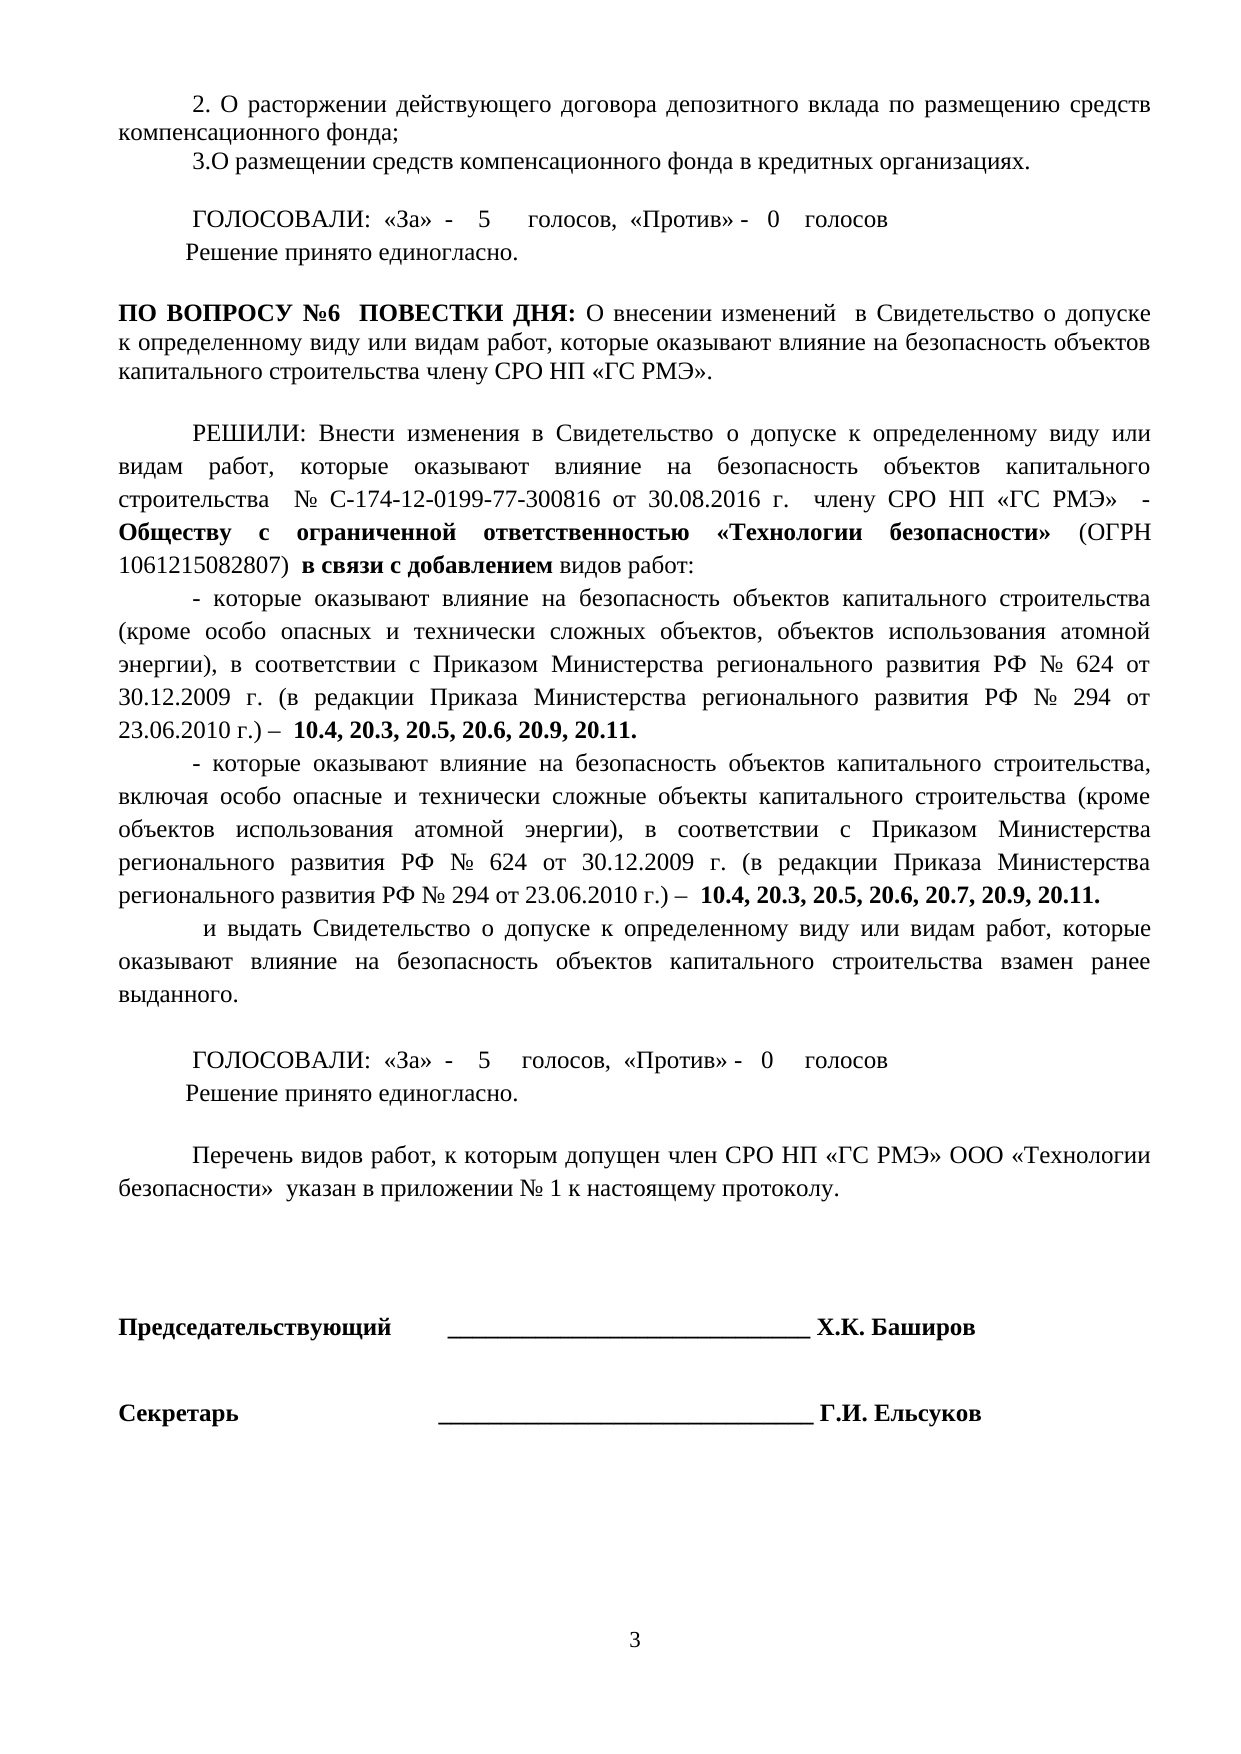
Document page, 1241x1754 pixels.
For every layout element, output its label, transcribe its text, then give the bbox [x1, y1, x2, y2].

text РЕШИЛИ: Внести изменения в Свидетельство о допуске к определенному виду или видам работ, которые оказывают влияние на безопасность объектов капитального строительства № С-174-12-0199-77-300816 от 30.08.2016 г. члену СРО НП «ГС РМЭ» - Обществу с ограниченной ответственностью «Технологии безопасности» (ОГРН 1061215082807) в связи с добавлением видов работ: [118, 418, 1152, 578]
text 2. О расторжении действующего договора депозитного вклада по размещению средств компенсационного фонда; [118, 89, 1152, 146]
list ПО ВОПРОСУ №6 ПОВЕСТКИ ДНЯ: О внесении изменений в Свидетельство о допуске к определенному виду или видам работ, которые оказывают влияние на безопасность объектов капитального строительства члену СРО НП «ГС РМЭ». [118, 298, 1152, 385]
text Председательствующий _____________________________ Х.К. Баширов [118, 1312, 1152, 1341]
text ГОЛОСОВАЛИ: «За» - 5 голосов, «Против» - 0 голосов [118, 204, 1181, 232]
text Перечень видов работ, к которым допущен член СРО НП «ГС РМЭ» ООО «Технологии безопасности» указан в приложении № 1 к настоящему протоколу. [118, 1140, 1152, 1202]
text и выдать Свидетельство о допуске к определенному виду или видам работ, которые оказывают влияние на безопасность объектов капитального строительства взамен ранее выданного. [118, 913, 1152, 1008]
text Решение принято единогласно. [118, 237, 1181, 265]
text - которые оказывают влияние на безопасность объектов капитального строительства, включая особо опасные и технически сложные объекты капитального строительства (кроме объектов использования атомной энергии), в соответствии с Приказом Министерства регионального развития РФ № 624 от 30.12.2009 г. (в редакции Приказа Министерства регионального развития РФ № 294 от 23.06.2010 г.) – 10.4, 20.3, 20.5, 20.6, 20.7, 20.9, 20.11. [118, 748, 1152, 909]
text 3.О размещении средств компенсационного фонда в кредитных организациях. [118, 146, 1152, 175]
text Решение принято единогласно. [118, 1078, 1181, 1107]
text Секретарь ______________________________ Г.И. Ельсуков [118, 1398, 1152, 1427]
text ГОЛОСОВАЛИ: «За» - 5 голосов, «Против» - 0 голосов [118, 1045, 1181, 1074]
text - которые оказывают влияние на безопасность объектов капитального строительства (кроме особо опасных и технически сложных объектов, объектов использования атомной энергии), в соответствии с Приказом Министерства регионального развития РФ № 624 от 30.12.2009 г. (в редакции Приказа Министерства регионального развития РФ № 294 от 23.06.2010 г.) – 10.4, 20.3, 20.5, 20.6, 20.9, 20.11. [118, 583, 1152, 744]
